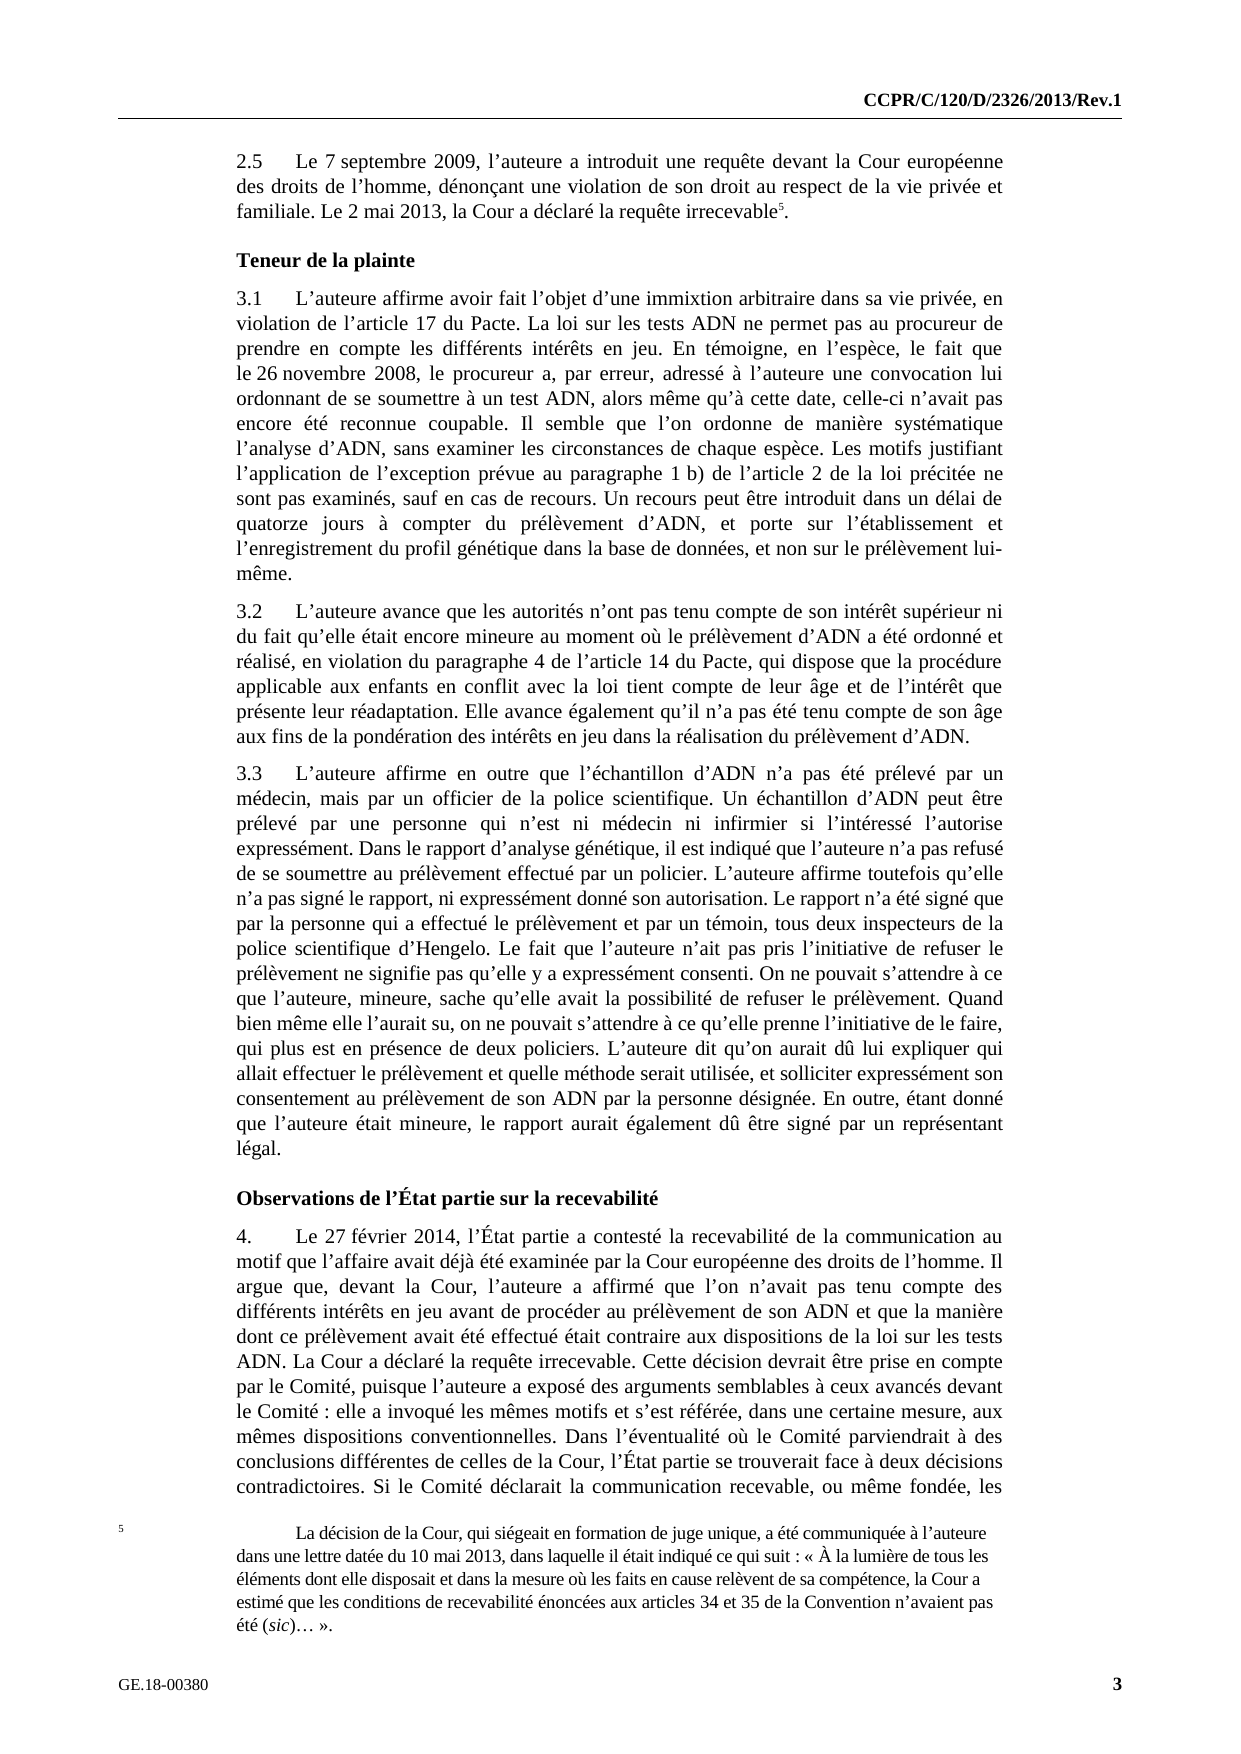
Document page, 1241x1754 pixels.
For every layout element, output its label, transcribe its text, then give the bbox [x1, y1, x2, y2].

text 2.5 Le 7 septembre 2009, l’auteure a introduit une requête devant la Cour européenne des droits de l’homme, dénonçant une violation de son droit au respect de la vie privée et familiale. Le 2 mai 2013, la Cour a déclaré la requête irrecevable. [236, 148, 1004, 223]
text 3.1 L’auteure affirme avoir fait l’objet d’une immixtion arbitraire dans sa vie privée, en violation de l’article 17 du Pacte. La loi sur les tests ADN ne permet pas au procureur de prendre en compte les différents intérêts en jeu. En témoigne, en l’espèce, le fait que le 26 novembre 2008, le procureur a, par erreur, adressé à l’auteure une convocation lui ordonnant de se soumettre à un test ADN, alors même qu’à cette date, celle-ci n’avait pas encore été reconnue coupable. Il semble que l’on ordonne de manière systématique l’analyse d’ADN, sans examiner les circonstances de chaque espèce. Les motifs justifiant l’application de l’exception prévue au paragraphe 1 b) de l’article 2 de la loi précitée ne sont pas examinés, sauf en cas de recours. Un recours peut être introduit dans un délai de quatorze jours à compter du prélèvement d’ADN, et porte sur l’établissement et l’enregistrement du profil génétique dans la base de données, et non sur le prélèvement lui-même. [236, 285, 1004, 585]
text 3.2 L’auteure avance que les autorités n’ont pas tenu compte de son intérêt supérieur ni du fait qu’elle était encore mineure au moment où le prélèvement d’ADN a été ordonné et réalisé, en violation du paragraphe 4 de l’article 14 du Pacte, qui dispose que la procédure applicable aux enfants en conflit avec la loi tient compte de leur âge et de l’intérêt que présente leur réadaptation. Elle avance également qu’il n’a pas été tenu compte de son âge aux fins de la pondération des intérêts en jeu dans la réalisation du prélèvement d’ADN. [236, 598, 1004, 748]
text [236, 1223, 1004, 1498]
text 3.3 L’auteure affirme en outre que l’échantillon d’ADN n’a pas été prélevé par un médecin, mais par un officier de la police scientifique. Un échantillon d’ADN peut être prélevé par une personne qui n’est ni médecin ni infirmier si l’intéressé l’autorise expressément. Dans le rapport d’analyse génétique, il est indiqué que l’auteure n’a pas refusé de se soumettre au prélèvement effectué par un policier. L’auteure affirme toutefois qu’elle n’a pas signé le rapport, ni expressément donné son autorisation. Le rapport n’a été signé que par la personne qui a effectué le prélèvement et par un témoin, tous deux inspecteurs de la police scientifique d’Hengelo. Le fait que l’auteure n’ait pas pris l’initiative de refuser le prélèvement ne signifie pas qu’elle y a expressément consenti. On ne pouvait s’attendre à ce que l’auteure, mineure, sache qu’elle avait la possibilité de refuser le prélèvement. Quand bien même elle l’aurait su, on ne pouvait s’attendre à ce qu’elle prenne l’initiative de le faire, qui plus est en présence de deux policiers. L’auteure dit qu’on aurait dû lui expliquer qui allait effectuer le prélèvement et quelle méthode serait utilisée, et solliciter expressément son consentement au prélèvement de son ADN par la personne désignée. En outre, étant donné que l’auteure était mineure, le rapport aurait également dû être signé par un représentant légal. [236, 760, 1004, 1160]
text Observations de l’État partie sur la recevabilité [118, 1185, 1004, 1210]
text Teneur de la plainte [118, 248, 1004, 273]
